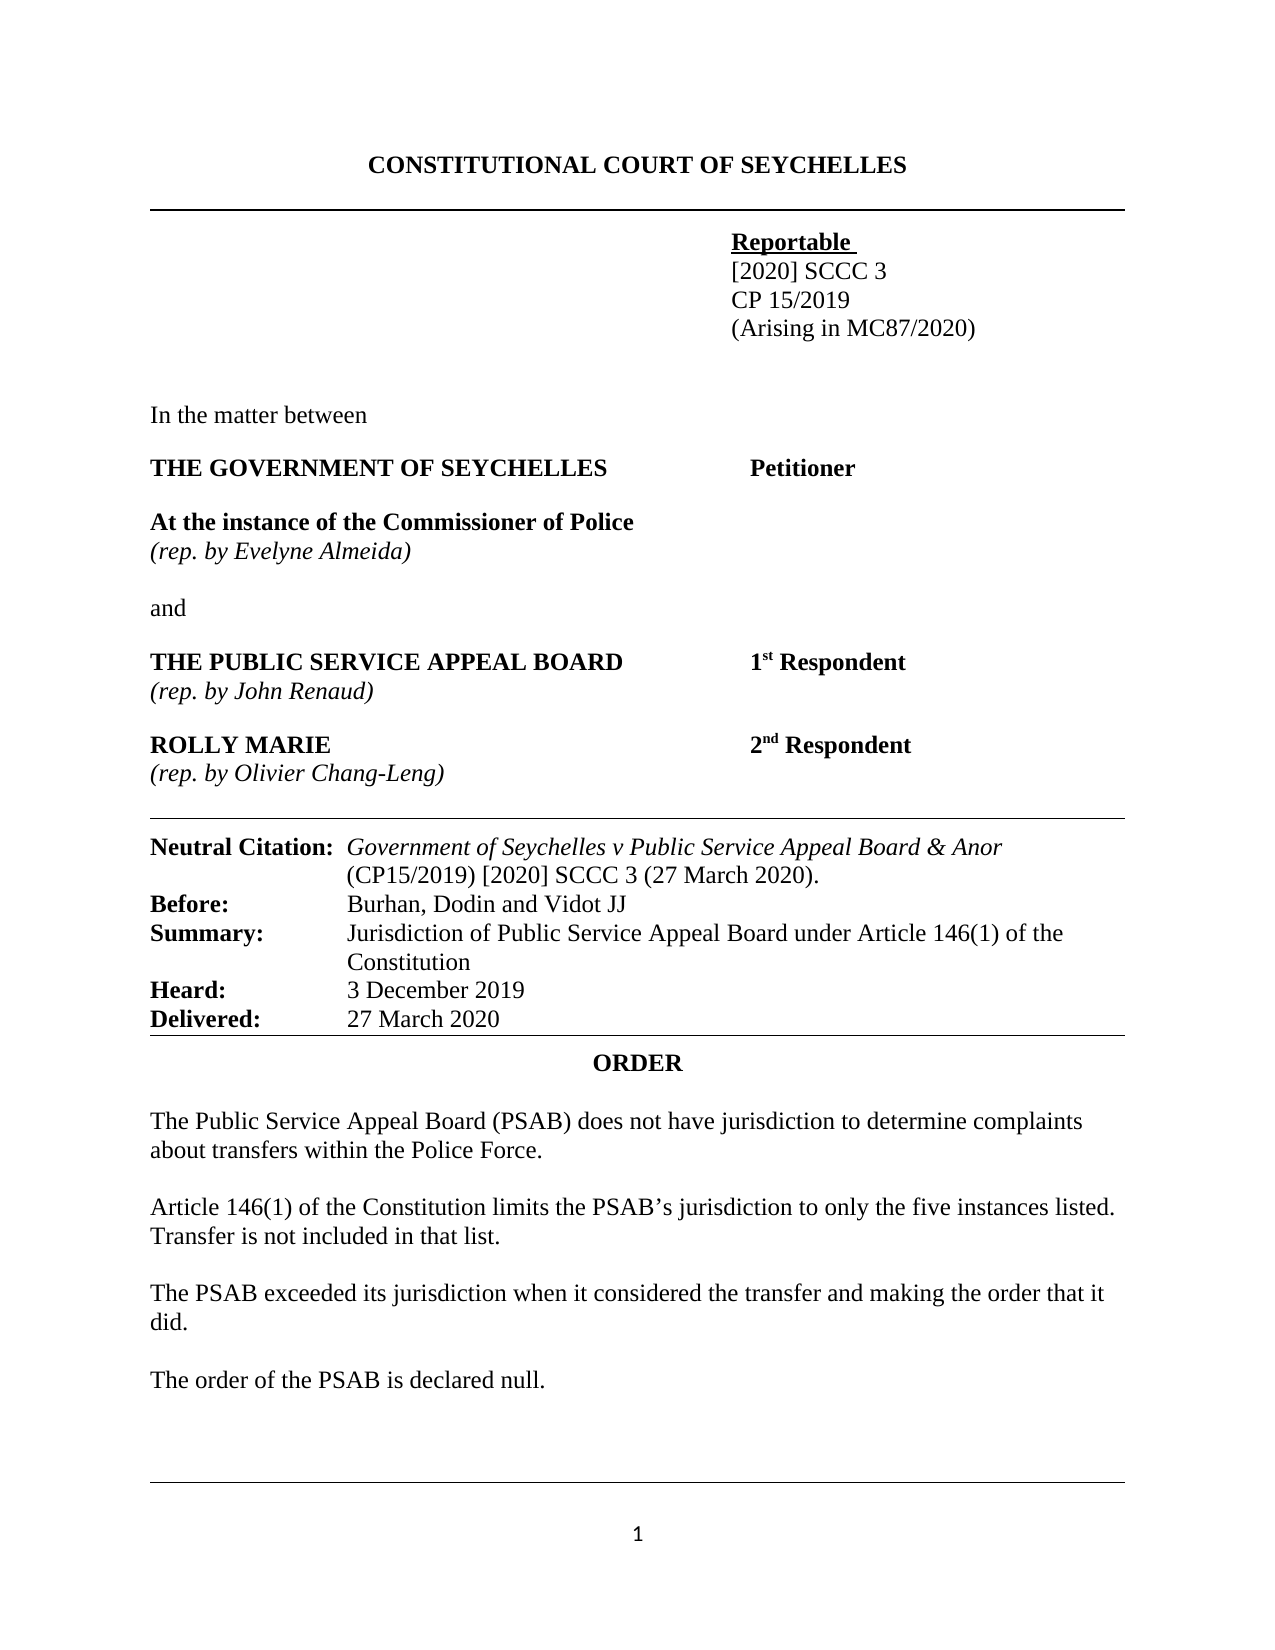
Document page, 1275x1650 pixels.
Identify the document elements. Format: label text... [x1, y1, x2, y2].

text (rep. by John Renaud) [150, 676, 1125, 705]
text CP 15/2019 [731, 285, 1125, 313]
text Article 146(1) of the Constitution limits the PSAB’s jurisdiction to only the five instances listed. Transfer is not included in that list. [150, 1192, 1125, 1250]
text THE PUBLIC SERVICE APPEAL BOARD 1st Respondent [150, 647, 1125, 676]
text Delivered: 27 March 2020 [150, 1004, 1125, 1035]
text At the instance of the Commissioner of Police [150, 507, 1125, 536]
text The PSAB exceeded its jurisdiction when it considered the transfer and making the order that it did. [150, 1278, 1125, 1336]
text and [150, 593, 1125, 622]
text CONSTITUTIONAL COURT OF SEYCHELLES [150, 150, 1125, 179]
text [2020] SCCC 3 [731, 256, 1125, 285]
text ROLLY MARIE 2nd Respondent [150, 730, 1125, 758]
text (rep. by Olivier Chang-Leng) [150, 758, 1125, 787]
text The order of the PSAB is declared null. [150, 1365, 1125, 1393]
text (Arising in MC87/2020) [731, 313, 1125, 342]
text The Public Service Appeal Board (PSAB) does not have jurisdiction to determine complaints about transfers within the Police Force. [150, 1106, 1125, 1163]
text Before: Burhan, Dodin and Vidot JJ [150, 889, 1125, 918]
text Reportable [731, 227, 1125, 256]
text Summary: Jurisdiction of Public Service Appeal Board under Article 146(1) of the Constitution [150, 918, 1125, 975]
text Heard: 3 December 2019 [150, 975, 1125, 1004]
text THE GOVERNMENT OF SEYCHELLES Petitioner [150, 453, 1125, 482]
text Neutral Citation: Government of Seychelles v Public Service Appeal Board & Anor (CP15/2019) [2020] SCCC 3 (27 March 2020). [150, 832, 1125, 889]
text In the matter between [150, 400, 1125, 428]
text ORDER [150, 1048, 1125, 1077]
text (rep. by Evelyne Almeida) [150, 536, 1125, 565]
